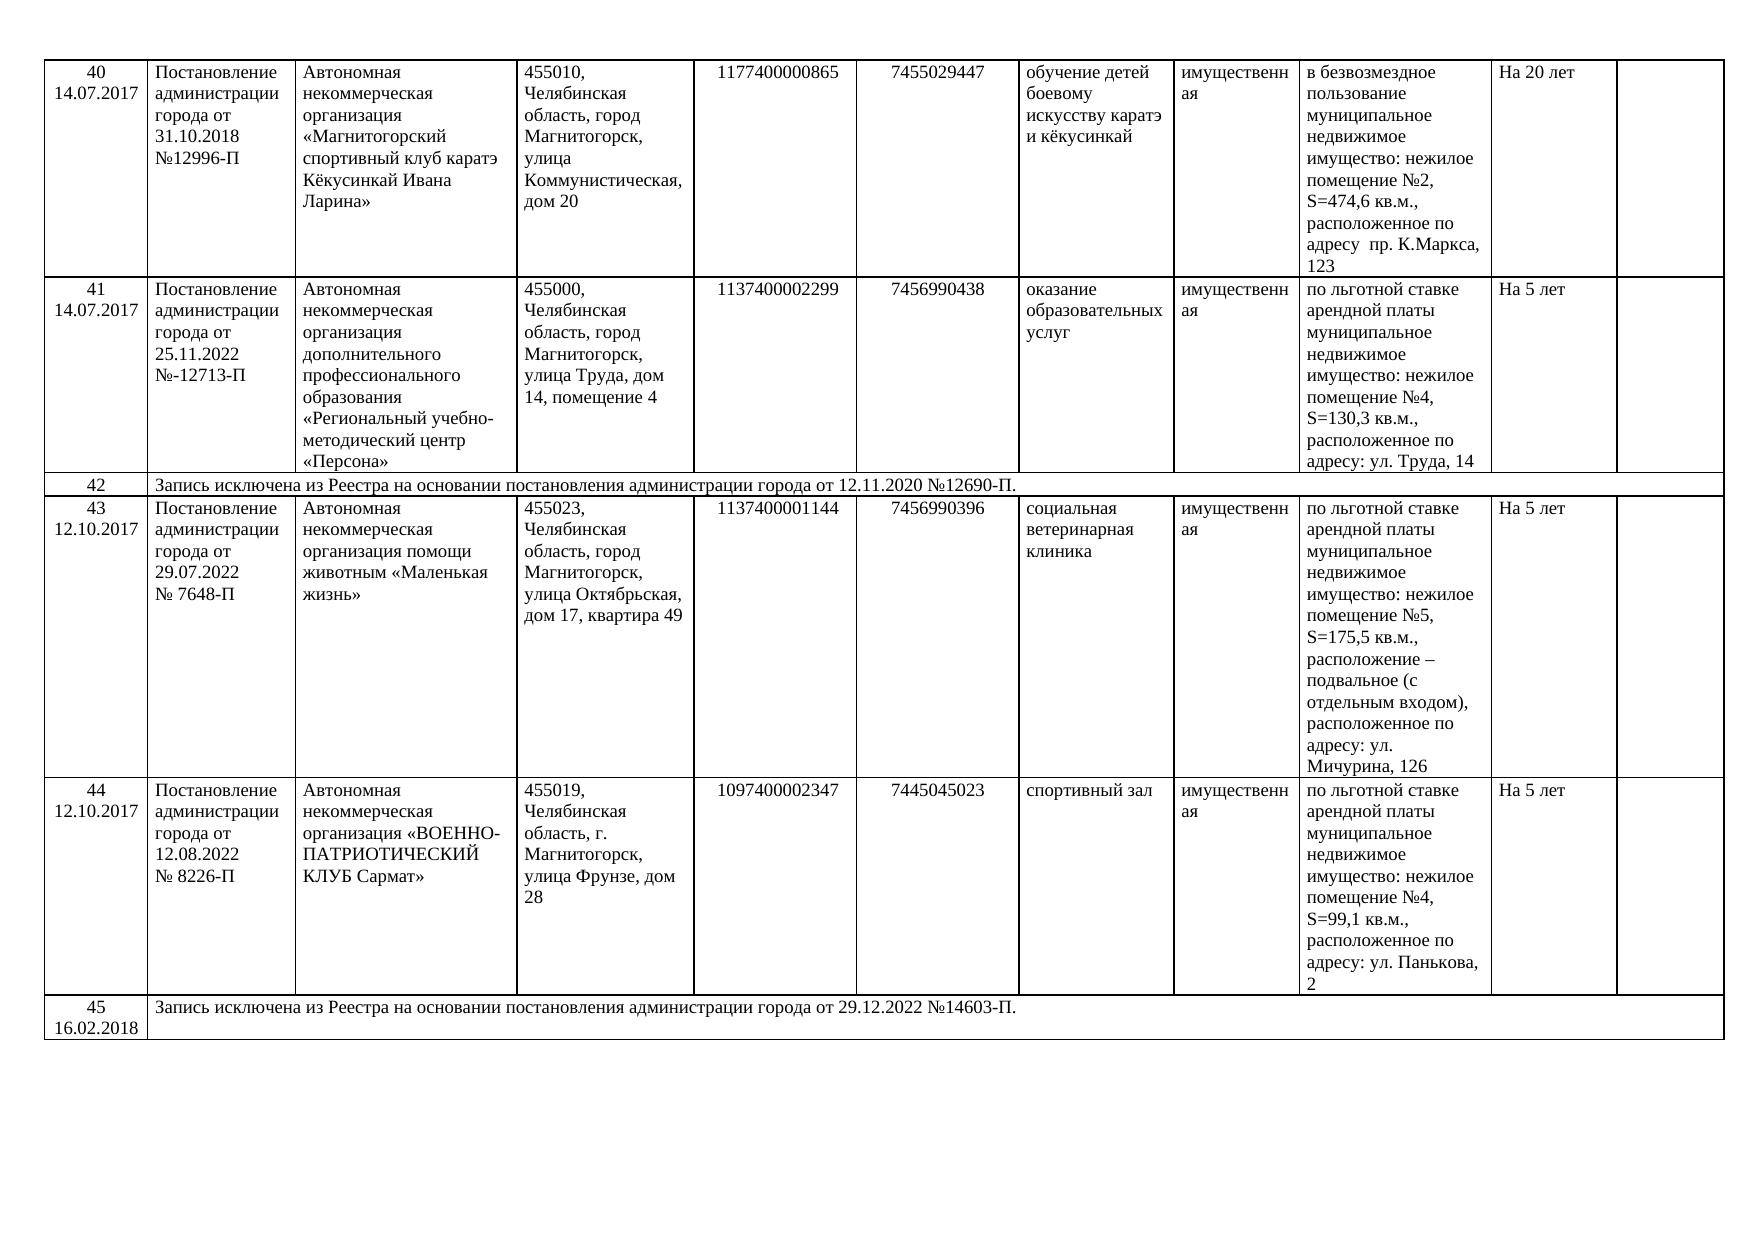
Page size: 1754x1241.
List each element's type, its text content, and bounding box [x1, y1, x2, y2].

table_cell имущественная [1175, 278, 1299, 472]
table_cell по льготной ставке арендной платы муниципальное недвижимое имущество: нежилое помещение №4, S=99,1 кв.м., расположенное по адресу: ул. Панькова, 2 [1300, 778, 1491, 994]
table_cell по льготной ставке арендной платы муниципальное недвижимое имущество: нежилое помещение №4, S=130,3 кв.м., расположенное по адресу: ул. Труда, 14 [1300, 278, 1491, 472]
table_cell 41 14.07.2017 [45, 278, 147, 472]
table_cell Постановление администрации города от 31.10.2018 №12996-П [148, 61, 295, 276]
table_cell Запись исключена из Реестра на основании постановления администрации города от 29.12.2022 №14603-П. [148, 996, 1723, 1039]
table_cell 1177400000865 [695, 61, 856, 276]
table_cell имущественная [1175, 778, 1299, 994]
table_cell социальная ветеринарная клиника [1020, 497, 1173, 777]
table_cell На 5 лет [1492, 497, 1616, 777]
table_cell Постановление администрации города от 12.08.2022 № 8226-П [148, 778, 295, 994]
table_cell [1618, 278, 1723, 472]
table_cell по льготной ставке арендной платы муниципальное недвижимое имущество: нежилое помещение №5, S=175,5 кв.м., расположение – подвальное (с отдельным входом), расположенное по адресу: ул. Мичурина, 126 [1300, 497, 1491, 777]
table_cell Автономная некоммерческая организация «Магнитогорский спортивный клуб каратэ Кёкусинкай Ивана Ларина» [296, 61, 516, 276]
table_cell 455023, Челябинская область, город Магнитогорск, улица Октябрьская, дом 17, квартира 49 [518, 497, 693, 777]
table_cell 455019, Челябинская область, г. Магнитогорск, улица Фрунзе, дом 28 [518, 778, 693, 994]
table_cell 1097400002347 [695, 778, 856, 994]
table_cell Запись исключена из Реестра на основании постановления администрации города от 12.11.2020 №12690-П. [148, 473, 1723, 495]
table_cell 7456990438 [857, 278, 1018, 472]
table_cell На 5 лет [1492, 278, 1616, 472]
table_cell имущественная [1175, 497, 1299, 777]
table_cell обучение детей боевому искусству каратэ и кёкусинкай [1020, 61, 1173, 276]
table_cell 44 12.10.2017 [45, 778, 147, 994]
table_cell Автономная некоммерческая организация «ВОЕННО-ПАТРИОТИЧЕСКИЙ КЛУБ Сармат» [296, 778, 516, 994]
table_cell 42 [45, 473, 147, 495]
table_cell Автономная некоммерческая организация помощи животным «Маленькая жизнь» [296, 497, 516, 777]
table_cell На 5 лет [1492, 778, 1616, 994]
table_cell На 20 лет [1492, 61, 1616, 276]
table_cell 455000, Челябинская область, город Магнитогорск, улица Труда, дом 14, помещение 4 [518, 278, 693, 472]
table_cell 45 16.02.2018 [45, 996, 147, 1039]
table_cell Постановление администрации города от 29.07.2022 № 7648-П [148, 497, 295, 777]
table_cell в безвозмездное пользование муниципальное недвижимое имущество: нежилое помещение №2, S=474,6 кв.м., расположенное по адресу пр. К.Маркса, 123 [1300, 61, 1491, 276]
table_cell 1137400002299 [695, 278, 856, 472]
table_cell 7445045023 [857, 778, 1018, 994]
table_cell 1137400001144 [695, 497, 856, 777]
table_cell оказание образовательных услуг [1020, 278, 1173, 472]
table_cell 7456990396 [857, 497, 1018, 777]
table_cell [1618, 778, 1723, 994]
table_cell спортивный зал [1020, 778, 1173, 994]
table_cell [1618, 61, 1723, 276]
table_cell 40 14.07.2017 [45, 61, 147, 276]
table_cell 455010, Челябинская область, город Магнитогорск, улица Коммунистическая, дом 20 [518, 61, 693, 276]
table_cell 7455029447 [857, 61, 1018, 276]
table_cell [1618, 497, 1723, 777]
table_cell 43 12.10.2017 [45, 497, 147, 777]
table_cell Автономная некоммерческая организация дополнительного профессионального образования «Региональный учебно-методический центр «Персона» [296, 278, 516, 472]
table_cell имущественная [1175, 61, 1299, 276]
table_cell Постановление администрации города от 25.11.2022 №-12713-П [148, 278, 295, 472]
